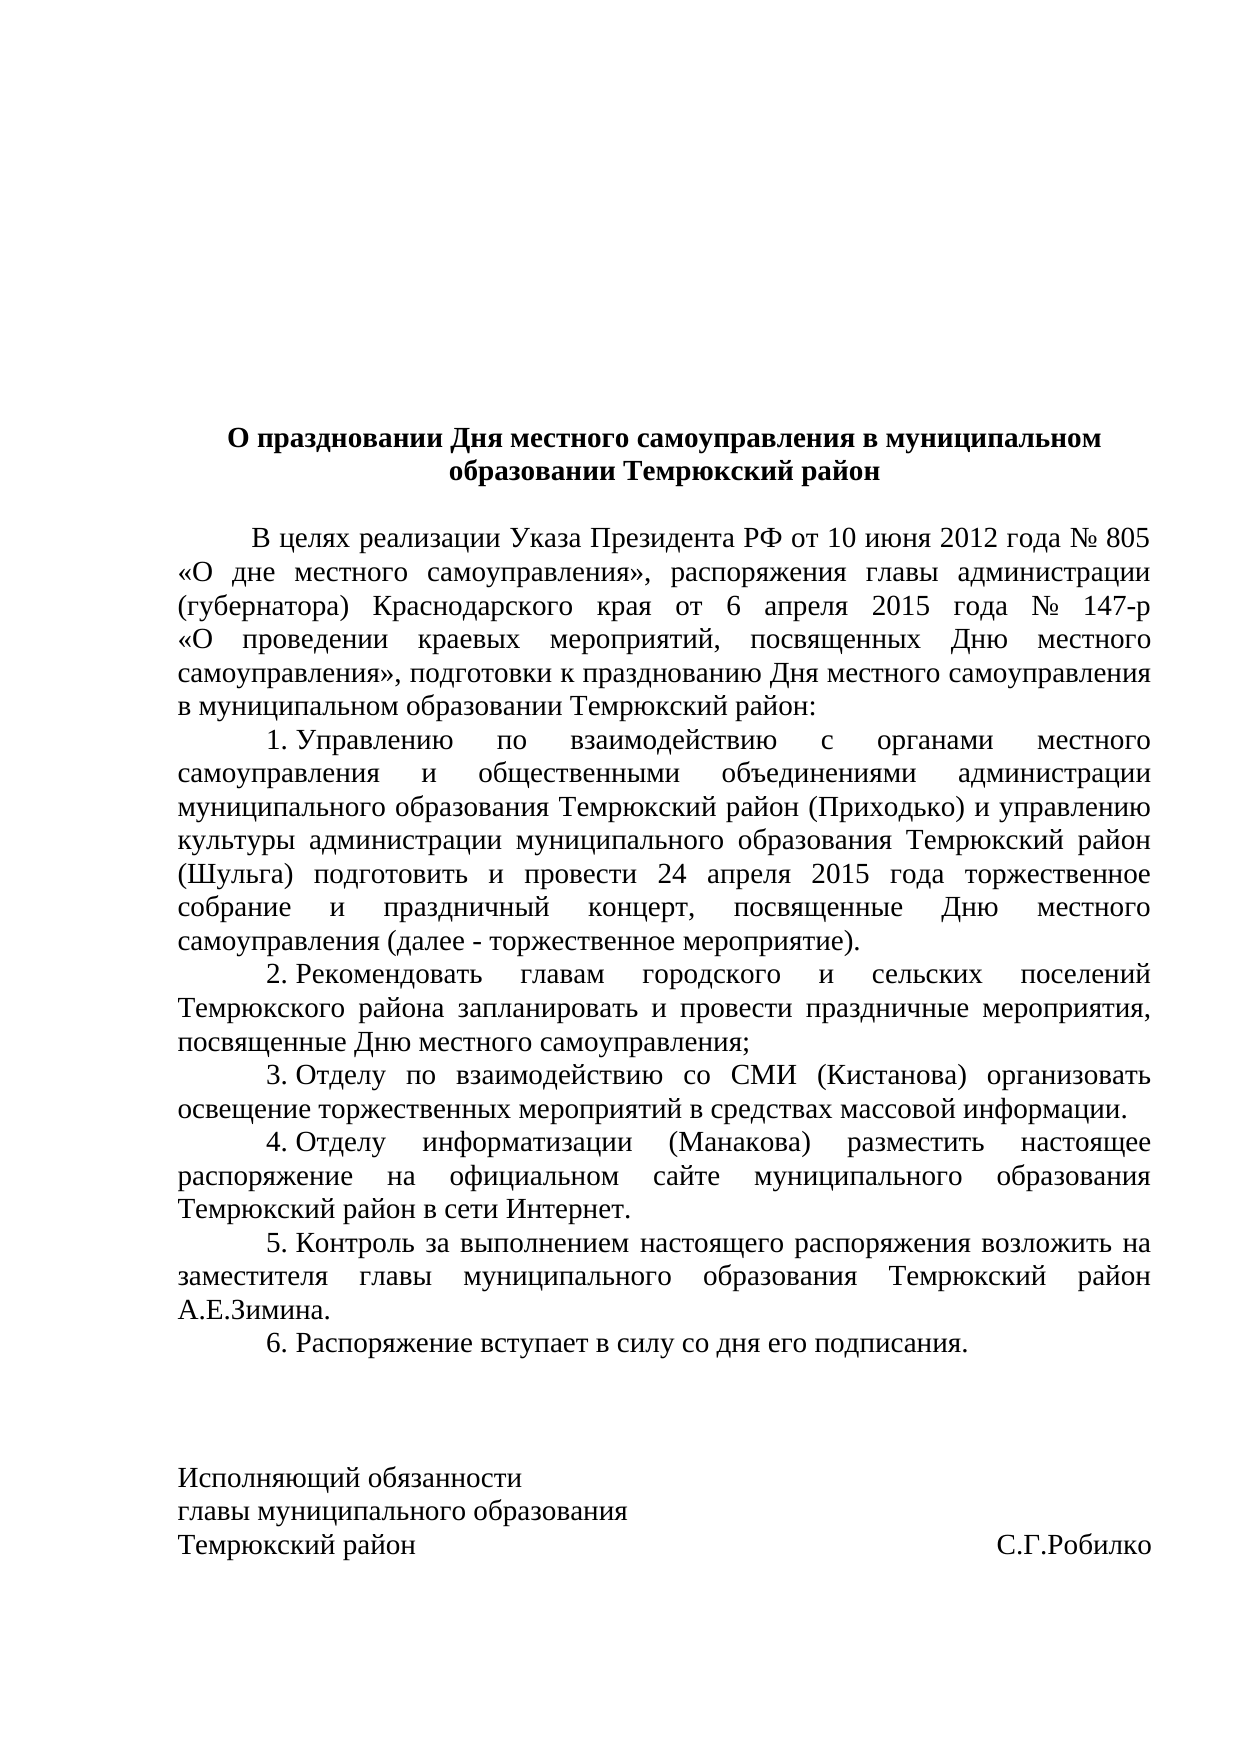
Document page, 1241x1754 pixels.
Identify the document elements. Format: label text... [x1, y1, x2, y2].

table_header Исполняющий обязанности главы муниципального образования Темрюкский район [166, 1460, 664, 1560]
list Управлению по взаимодействию с органами местного самоуправления и общественными объединениями администрации муниципального образования Темрюкский район (Приходько) и управлению культуры администрации муниципального образования Темрюкский район (Шульга) подготовить и провести 24 апреля 2015 года торжественное собрание и праздничный концерт, посвященные Дню местного самоуправления (далее - торжественное мероприятие). [177, 722, 1152, 957]
list Отделу информатизации (Манакова) разместить настоящее распоряжение на официальном сайте муниципального образования Темрюкский район в сети Интернет. [177, 1124, 1152, 1225]
list Контроль за выполнением настоящего распоряжения возложить на заместителя главы муниципального образования Темрюкский район А.Е.Зимина. [177, 1225, 1152, 1326]
list Отделу по взаимодействию со СМИ (Кистанова) организовать освещение торжественных мероприятий в средствах массовой информации. [177, 1057, 1152, 1124]
text О праздновании Дня местного самоуправления в муниципальном образовании Темрюкский район [177, 420, 1152, 487]
text В целях реализации Указа Президента РФ от 10 июня 2012 года № 805 «О дне местного самоуправления», распоряжения главы администрации (губернатора) Краснодарского края от 6 апреля 2015 года № 147-р «О проведении краевых мероприятий, посвященных Дню местного самоуправления», подготовки к празднованию Дня местного самоуправления в муниципальном образовании Темрюкский район: [177, 521, 1152, 722]
list Распоряжение вступает в силу со дня его подписания. [177, 1326, 1152, 1359]
list Рекомендовать главам городского и сельских поселений Темрюкского района запланировать и провести праздничные мероприятия, посвященные Дню местного самоуправления; [177, 957, 1152, 1057]
table_header С.Г.Робилко [664, 1460, 1163, 1560]
